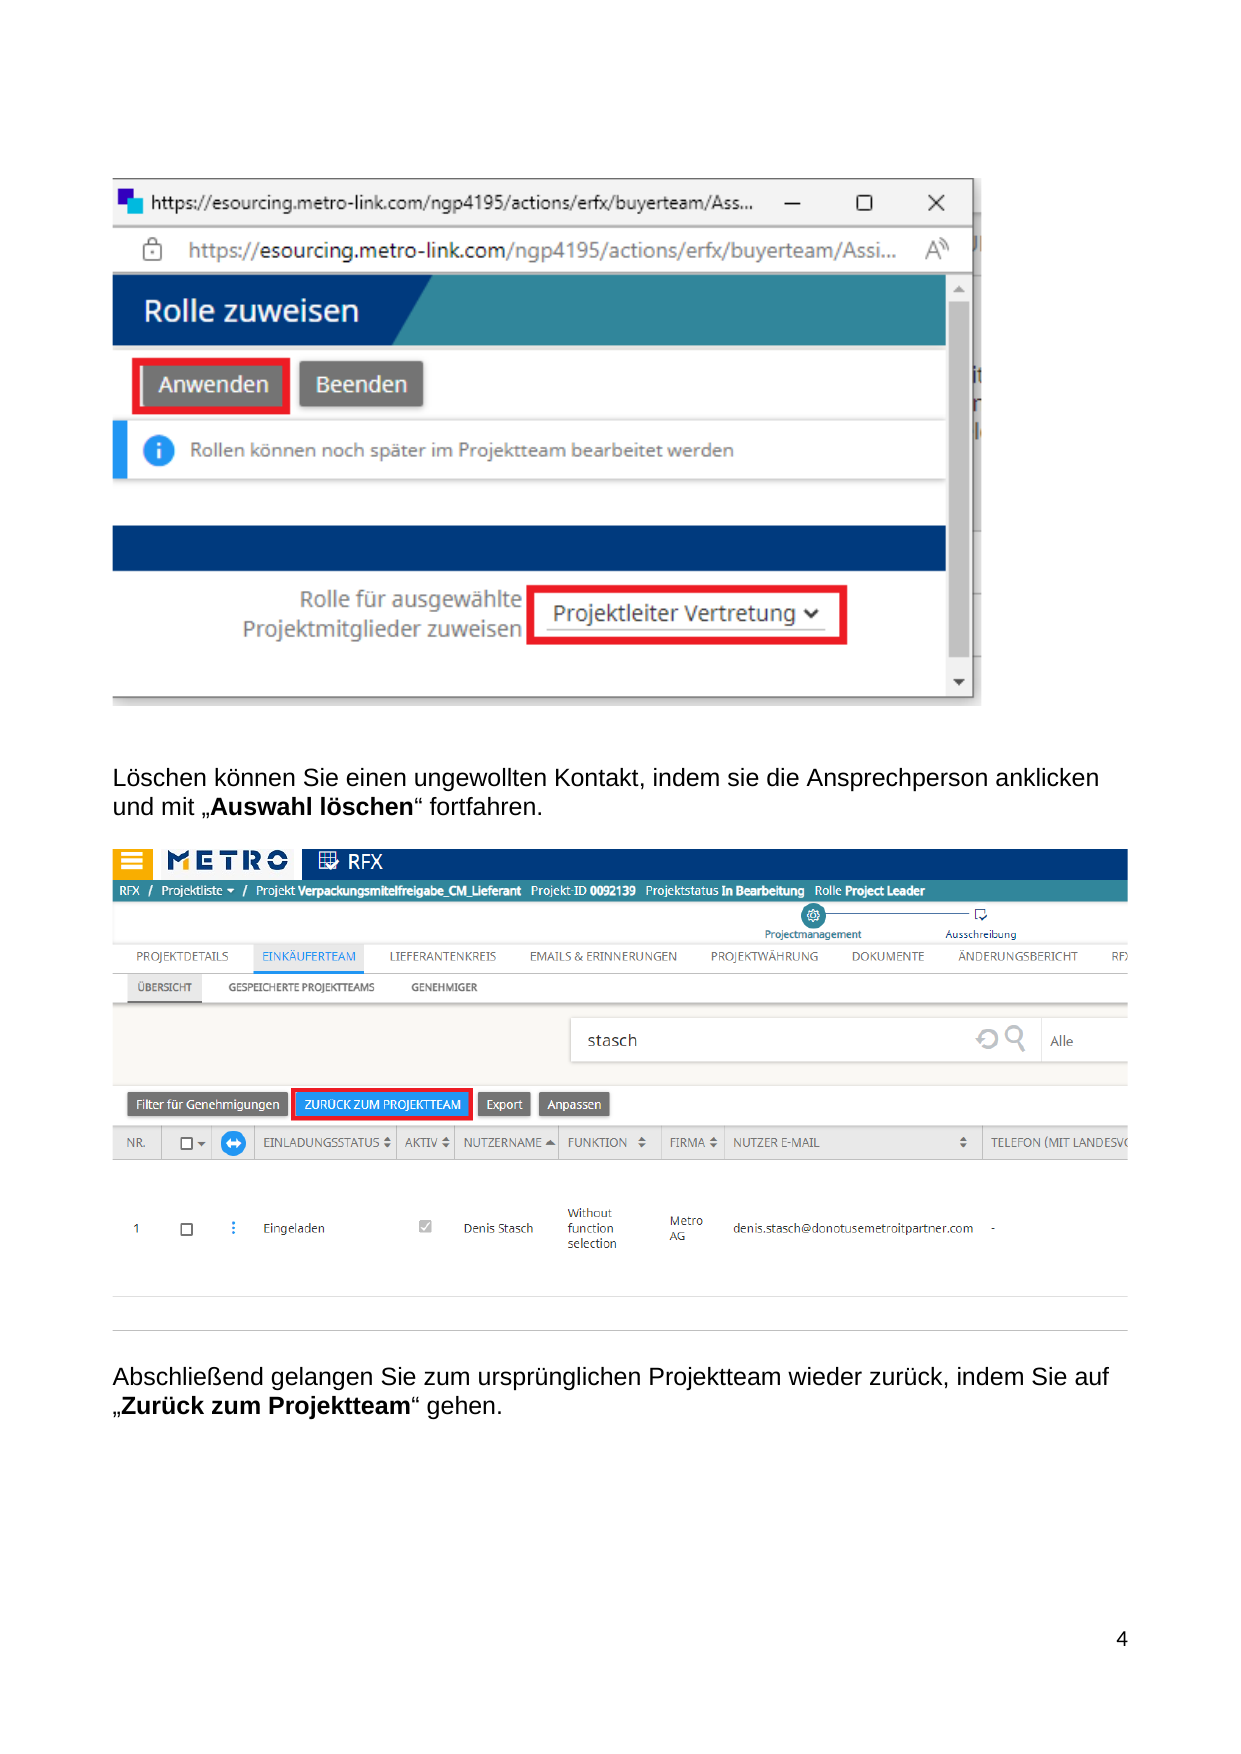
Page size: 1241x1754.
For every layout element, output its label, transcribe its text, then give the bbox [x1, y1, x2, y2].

picture [112, 178, 982, 706]
text Löschen können Sie einen ungewollten Kontakt, indem sie die Ansprechperson anklicken und mit „Auswahl löschen“ fortfahren. [112, 705, 1128, 849]
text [112, 150, 1128, 705]
text Abschließend gelangen Sie zum ursprünglichen Projektteam wieder zurück, indem Sie auf „Zurück zum Projektteam“ gehen. [503, 1362, 1128, 1419]
picture [112, 849, 1128, 1334]
